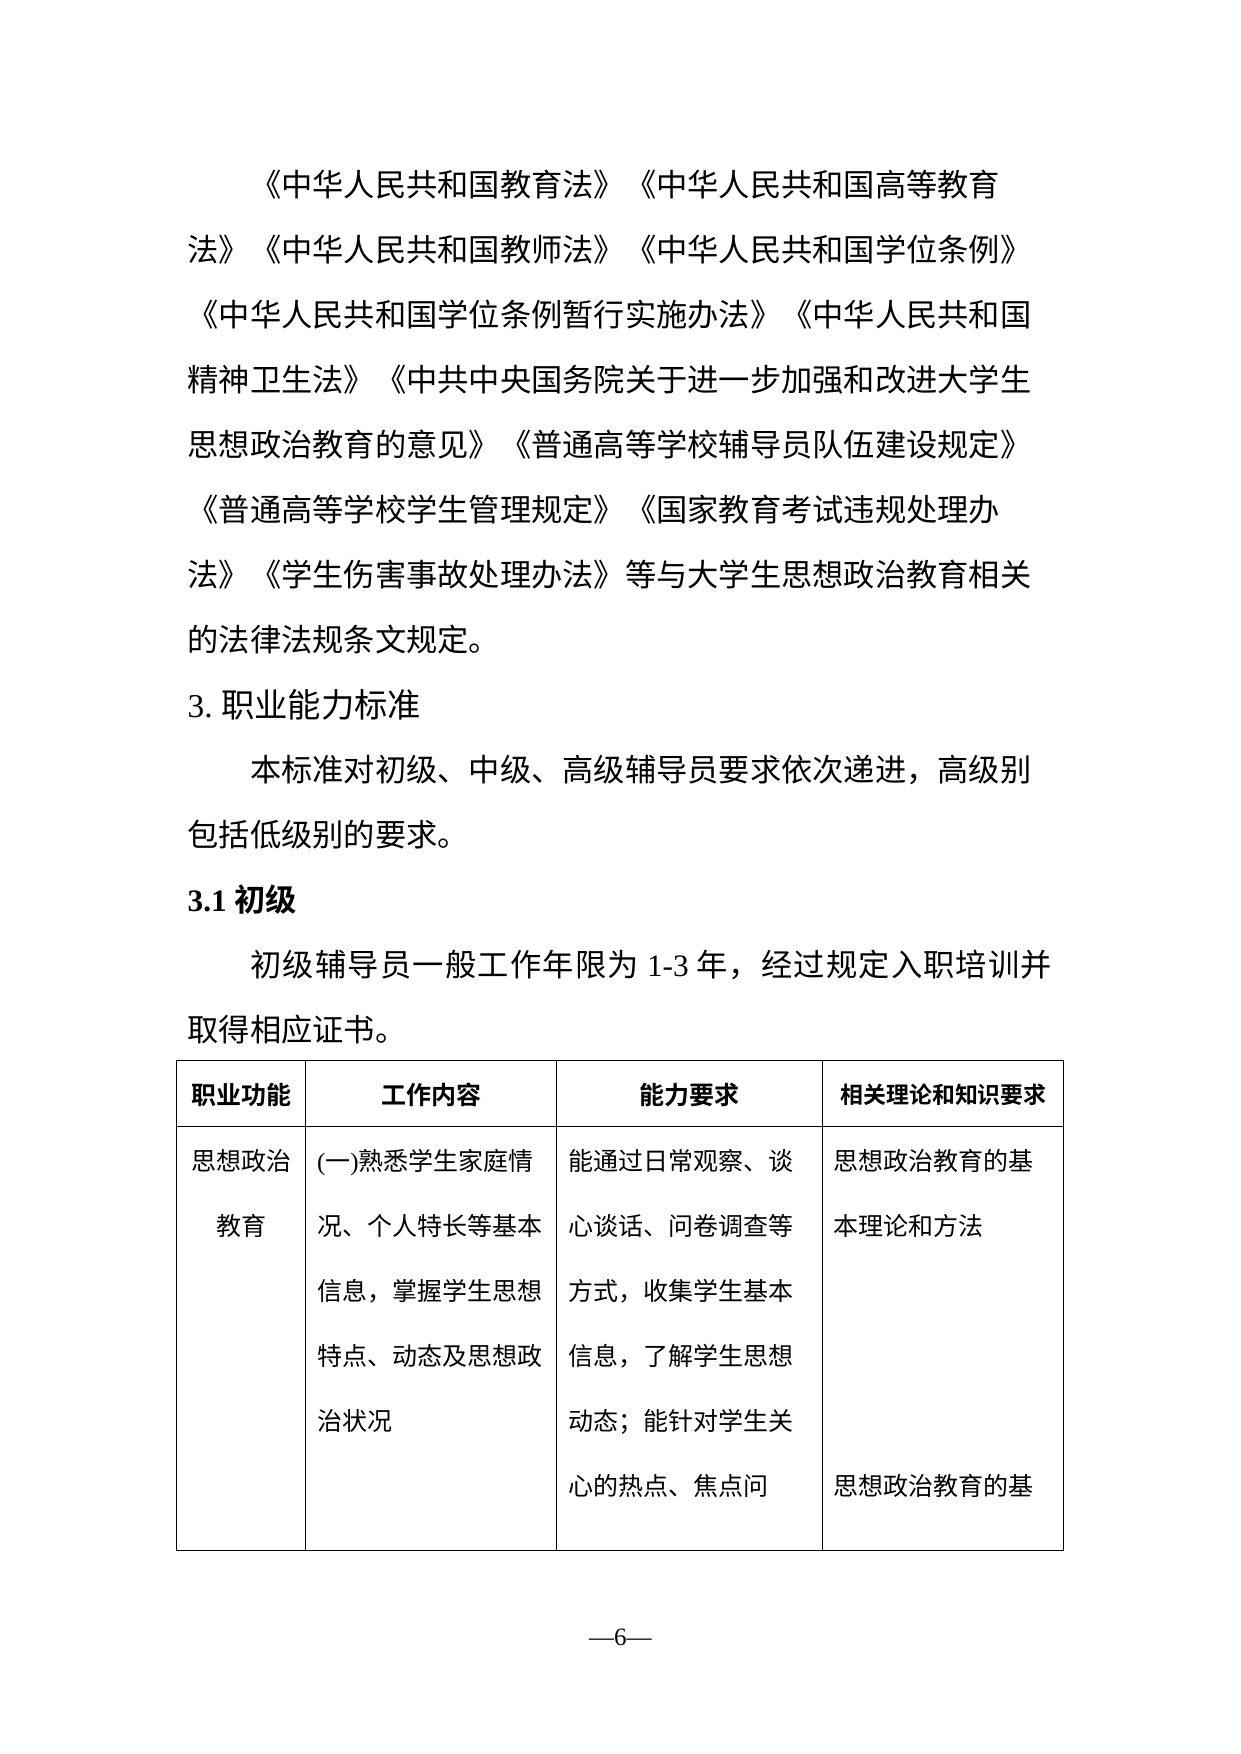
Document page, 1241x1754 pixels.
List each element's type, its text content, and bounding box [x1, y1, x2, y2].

text 本标准对初级、中级、高级辅导员要求依次递进，高级别包括低级别的要求。 [187, 735, 1053, 865]
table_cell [306, 1127, 556, 1549]
text 初级辅导员一般工作年限为1-3年，经过规定入职培训并取得相应证书。 [187, 930, 1053, 1060]
table_header 工作内容 [306, 1061, 556, 1126]
table_cell 思想政治教育 [177, 1127, 305, 1549]
text 3. 职业能力标准 [187, 670, 1053, 735]
table_header 能力要求 [557, 1061, 822, 1126]
text 3.1 初级 [187, 865, 1053, 930]
table_header 相关理论和知识要求 [823, 1061, 1063, 1126]
table_header 职业功能 [177, 1061, 305, 1126]
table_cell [557, 1127, 822, 1549]
text 《中华人民共和国教育法》《中华人民共和国高等教育法》《中华人民共和国教师法》《中华人民共和国学位条例》《中华人民共和国学位条例暂行实施办法》《中华人民共和国精神卫生法》《中共中央国务院关于进一步加强和改进大学生思想政治教育的意见》《普通高等学校辅导员队伍建设规定》《普通高等学校学生管理规定》《国家教育考试违规处理办法》《学生伤害事故处理办法》等与大学生思想政治教育相关的法律法规条文规定。 [187, 150, 1053, 670]
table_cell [823, 1127, 1063, 1549]
